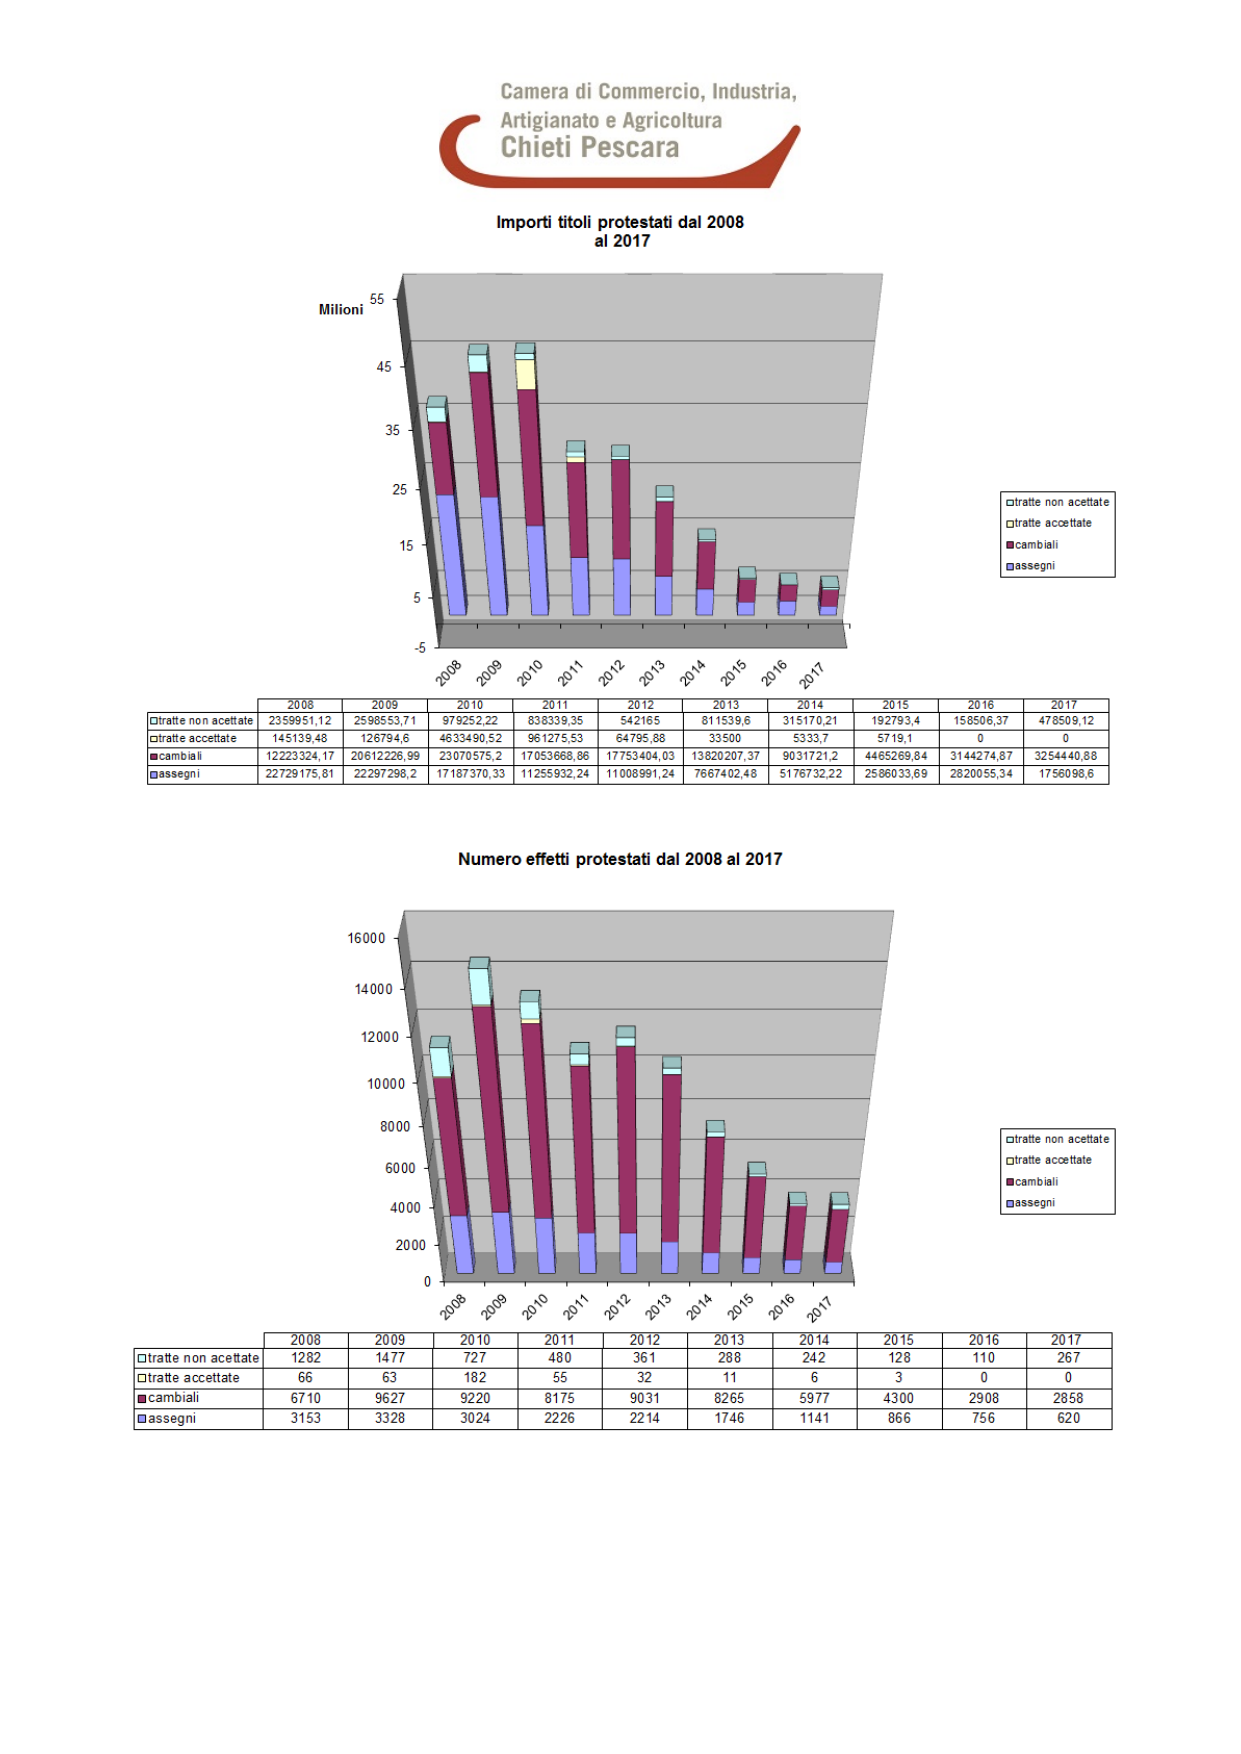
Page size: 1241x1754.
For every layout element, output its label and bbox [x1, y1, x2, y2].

picture [118, 839, 1123, 1452]
picture [118, 73, 1123, 815]
